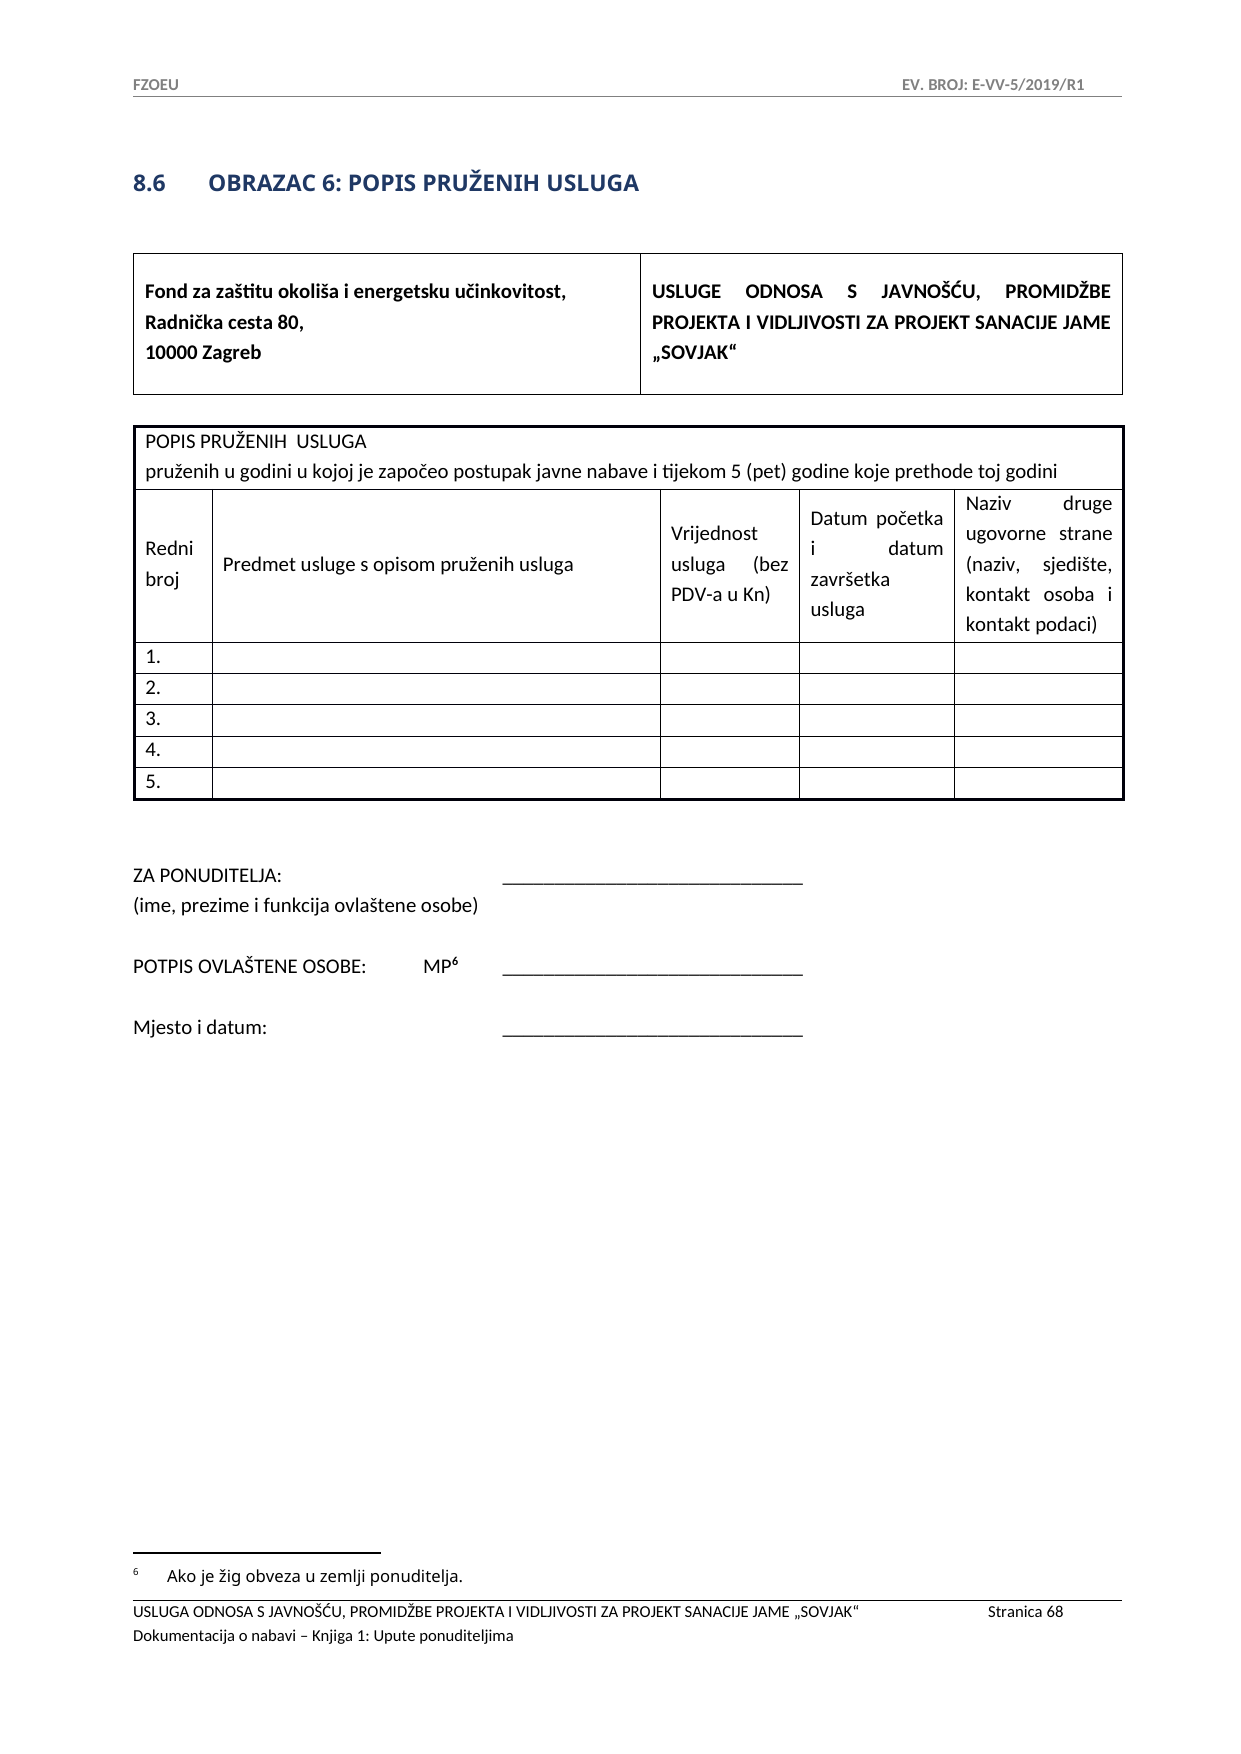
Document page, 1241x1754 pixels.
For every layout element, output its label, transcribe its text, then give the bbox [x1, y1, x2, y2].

table_cell 1. [136, 643, 212, 673]
text Mjesto i datum: _____________________________ [133, 1014, 1122, 1039]
table_cell [213, 705, 660, 736]
table_cell [800, 768, 954, 798]
table_cell [800, 643, 954, 673]
table_cell [955, 705, 1122, 736]
text POTPIS OVLAŠTENE OSOBE: MP _____________________________ [133, 953, 1122, 979]
table_cell 2. [136, 674, 212, 704]
subtitle OBRAZAC 6: POPIS PRUŽENIH USLUGA [133, 167, 1122, 198]
table_header Fond za zaštitu okoliša i energetsku učinkovitost, Radnička cesta 80, 10000 Zagreb [134, 254, 640, 394]
table_cell [800, 737, 954, 767]
table_cell [955, 674, 1122, 704]
table_cell [661, 674, 799, 704]
table_cell [800, 705, 954, 736]
table_cell Naziv druge ugovorne strane (naziv, sjedište, kontakt osoba i kontakt podaci) [955, 490, 1122, 642]
table_cell [661, 643, 799, 673]
table_cell 5. [136, 768, 212, 798]
table_cell [213, 674, 660, 704]
table_cell 3. [136, 705, 212, 736]
table_cell Redni broj [136, 490, 212, 642]
table_cell [661, 737, 799, 767]
table_cell [661, 768, 799, 798]
table_cell [955, 737, 1122, 767]
table_cell Datum početka i datum završetka usluga [800, 490, 954, 642]
table_cell [213, 768, 660, 798]
table_cell 4. [136, 737, 212, 767]
table_cell [213, 643, 660, 673]
table_header USLUGE ODNOSA S JAVNOŠĆU, PROMIDŽBE PROJEKTA I VIDLJIVOSTI ZA PROJEKT SANACIJE JAME „SOVJAK“ [641, 254, 1122, 394]
text ZA PONUDITELJA: _____________________________ [133, 862, 1122, 887]
table_header POPIS PRUŽENIH USLUGA pruženih u godini u kojoj je započeo postupak javne nabave i tijekom 5 (pet) godine koje prethode toj godini [136, 428, 1122, 489]
table_cell [955, 768, 1122, 798]
table_cell Predmet usluge s opisom pruženih usluga [213, 490, 660, 642]
table_cell [955, 643, 1122, 673]
table_cell [661, 705, 799, 736]
table_cell [800, 674, 954, 704]
text (ime, prezime i funkcija ovlaštene osobe) [133, 892, 1122, 918]
table_cell [213, 737, 660, 767]
table_cell Vrijednost usluga (bez PDV-a u Kn) [661, 490, 799, 642]
